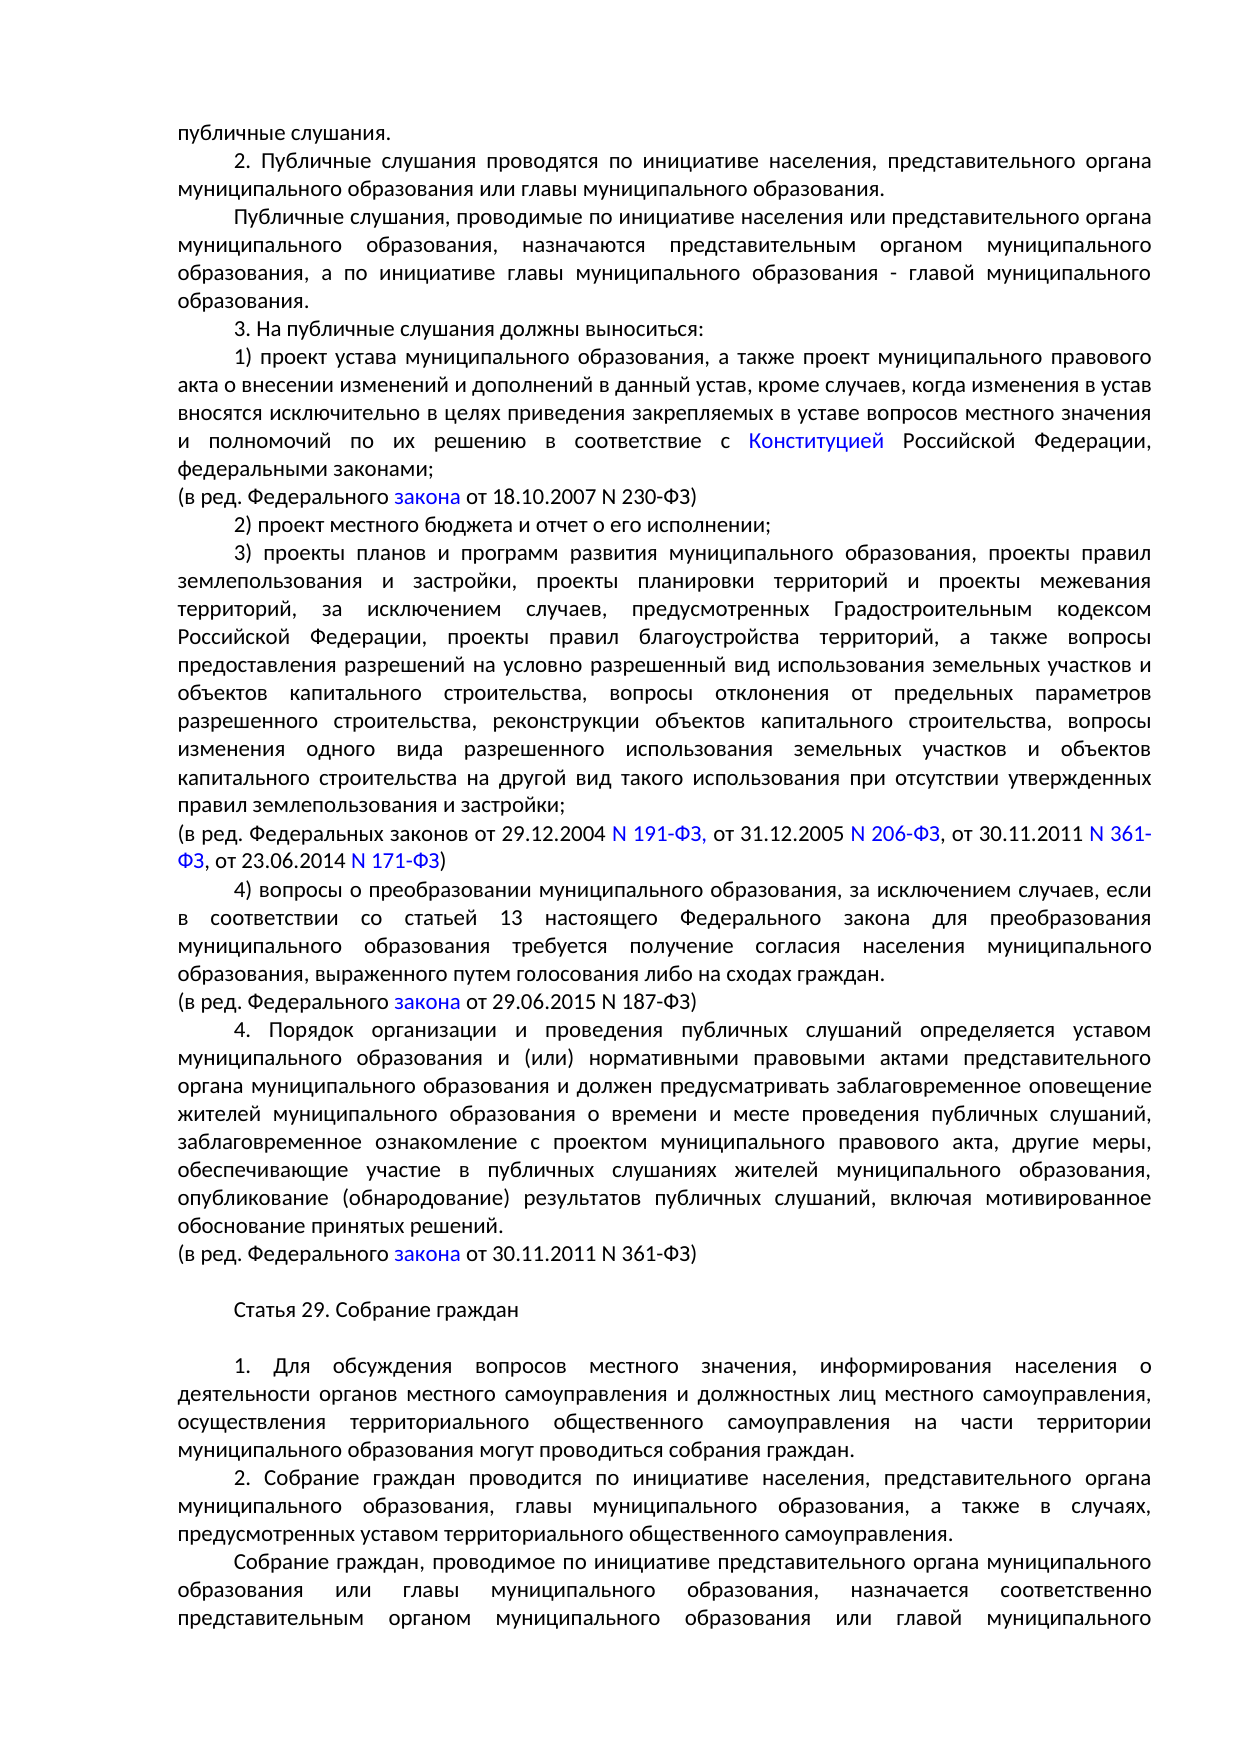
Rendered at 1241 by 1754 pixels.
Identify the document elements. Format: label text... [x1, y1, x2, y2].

text 2) проект местного бюджета и отчет о его исполнении; [177, 510, 1152, 538]
text 2. Собрание граждан проводится по инициативе населения, представительного органа муниципального образования, главы муниципального образования, а также в случаях, предусмотренных уставом территориального общественного самоуправления. [177, 1463, 1152, 1547]
text 4) вопросы о преобразовании муниципального образования, за исключением случаев, если в соответствии со статьей 13 настоящего Федерального закона для преобразования муниципального образования требуется получение согласия населения муниципального образования, выраженного путем голосования либо на сходах граждан. [177, 875, 1152, 987]
text 3) проекты планов и программ развития муниципального образования, проекты правил землепользования и застройки, проекты планировки территорий и проекты межевания территорий, за исключением случаев, предусмотренных Градостроительным кодексом Российской Федерации, проекты правил благоустройства территорий, а также вопросы предоставления разрешений на условно разрешенный вид использования земельных участков и объектов капитального строительства, вопросы отклонения от предельных параметров разрешенного строительства, реконструкции объектов капитального строительства, вопросы изменения одного вида разрешенного использования земельных участков и объектов капитального строительства на другой вид такого использования при отсутствии утвержденных правил землепользования и застройки; [177, 538, 1152, 819]
text (в ред. Федерального закона от 29.06.2015 N 187-ФЗ) [177, 987, 1152, 1015]
text 1. Для обсуждения вопросов местного значения, информирования населения о деятельности органов местного самоуправления и должностных лиц местного самоуправления, осуществления территориального общественного самоуправления на части территории муниципального образования могут проводиться собрания граждан. [177, 1351, 1152, 1463]
text Публичные слушания, проводимые по инициативе населения или представительного органа муниципального образования, назначаются представительным органом муниципального образования, а по инициативе главы муниципального образования - главой муниципального образования. [177, 202, 1152, 314]
text 2. Публичные слушания проводятся по инициативе населения, представительного органа муниципального образования или главы муниципального образования. [177, 146, 1152, 202]
text 4. Порядок организации и проведения публичных слушаний определяется уставом муниципального образования и (или) нормативными правовыми актами представительного органа муниципального образования и должен предусматривать заблаговременное оповещение жителей муниципального образования о времени и месте проведения публичных слушаний, заблаговременное ознакомление с проектом муниципального правового акта, другие меры, обеспечивающие участие в публичных слушаниях жителей муниципального образования, опубликование (обнародование) результатов публичных слушаний, включая мотивированное обоснование принятых решений. [177, 1015, 1152, 1239]
text 1) проект устава муниципального образования, а также проект муниципального правового акта о внесении изменений и дополнений в данный устав, кроме случаев, когда изменения в устав вносятся исключительно в целях приведения закрепляемых в уставе вопросов местного значения и полномочий по их решению в соответствие с Конституцией Российской Федерации, федеральными законами; [177, 342, 1152, 482]
text 3. На публичные слушания должны выноситься: [177, 314, 1152, 342]
text (в ред. Федерального закона от 30.11.2011 N 361-ФЗ) [177, 1239, 1152, 1267]
text (в ред. Федерального закона от 18.10.2007 N 230-ФЗ) [177, 482, 1152, 510]
text Статья 29. Собрание граждан [177, 1295, 1152, 1323]
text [177, 1547, 1152, 1631]
text (в ред. Федеральных законов от 29.12.2004 N 191-ФЗ, от 31.12.2005 N 206-ФЗ, от 30.11.2011 N 361-ФЗ, от 23.06.2014 N 171-ФЗ) [177, 819, 1152, 875]
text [177, 118, 1152, 146]
